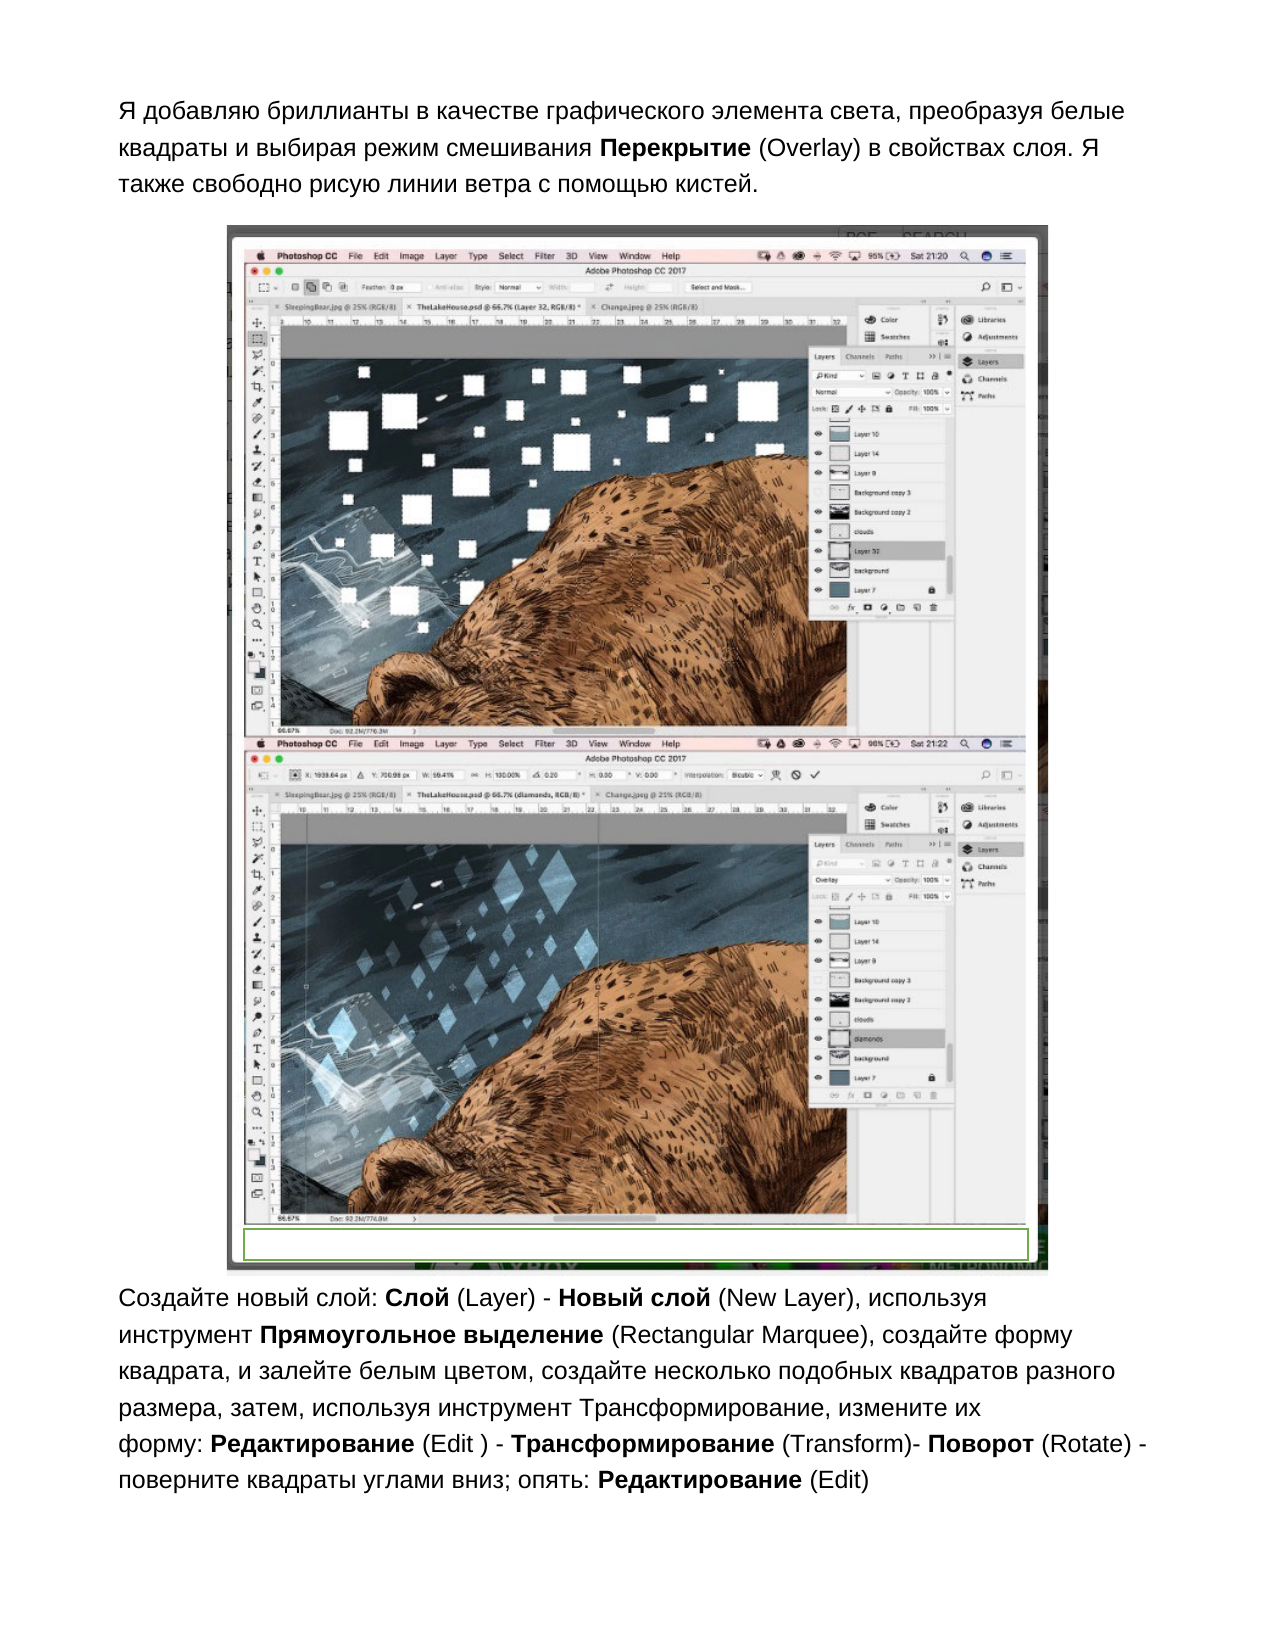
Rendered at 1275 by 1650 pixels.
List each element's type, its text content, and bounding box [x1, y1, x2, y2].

text Я добавляю бриллианты в качестве графического элемента света, преобразуя белые квадраты и выбирая режим смешивания Перекрытие (Overlay) в свойствах слоя. Я также свободно рисую линии ветра с помощью кистей. [118, 89, 1157, 198]
picture [226, 225, 1049, 1276]
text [118, 1276, 1157, 1494]
